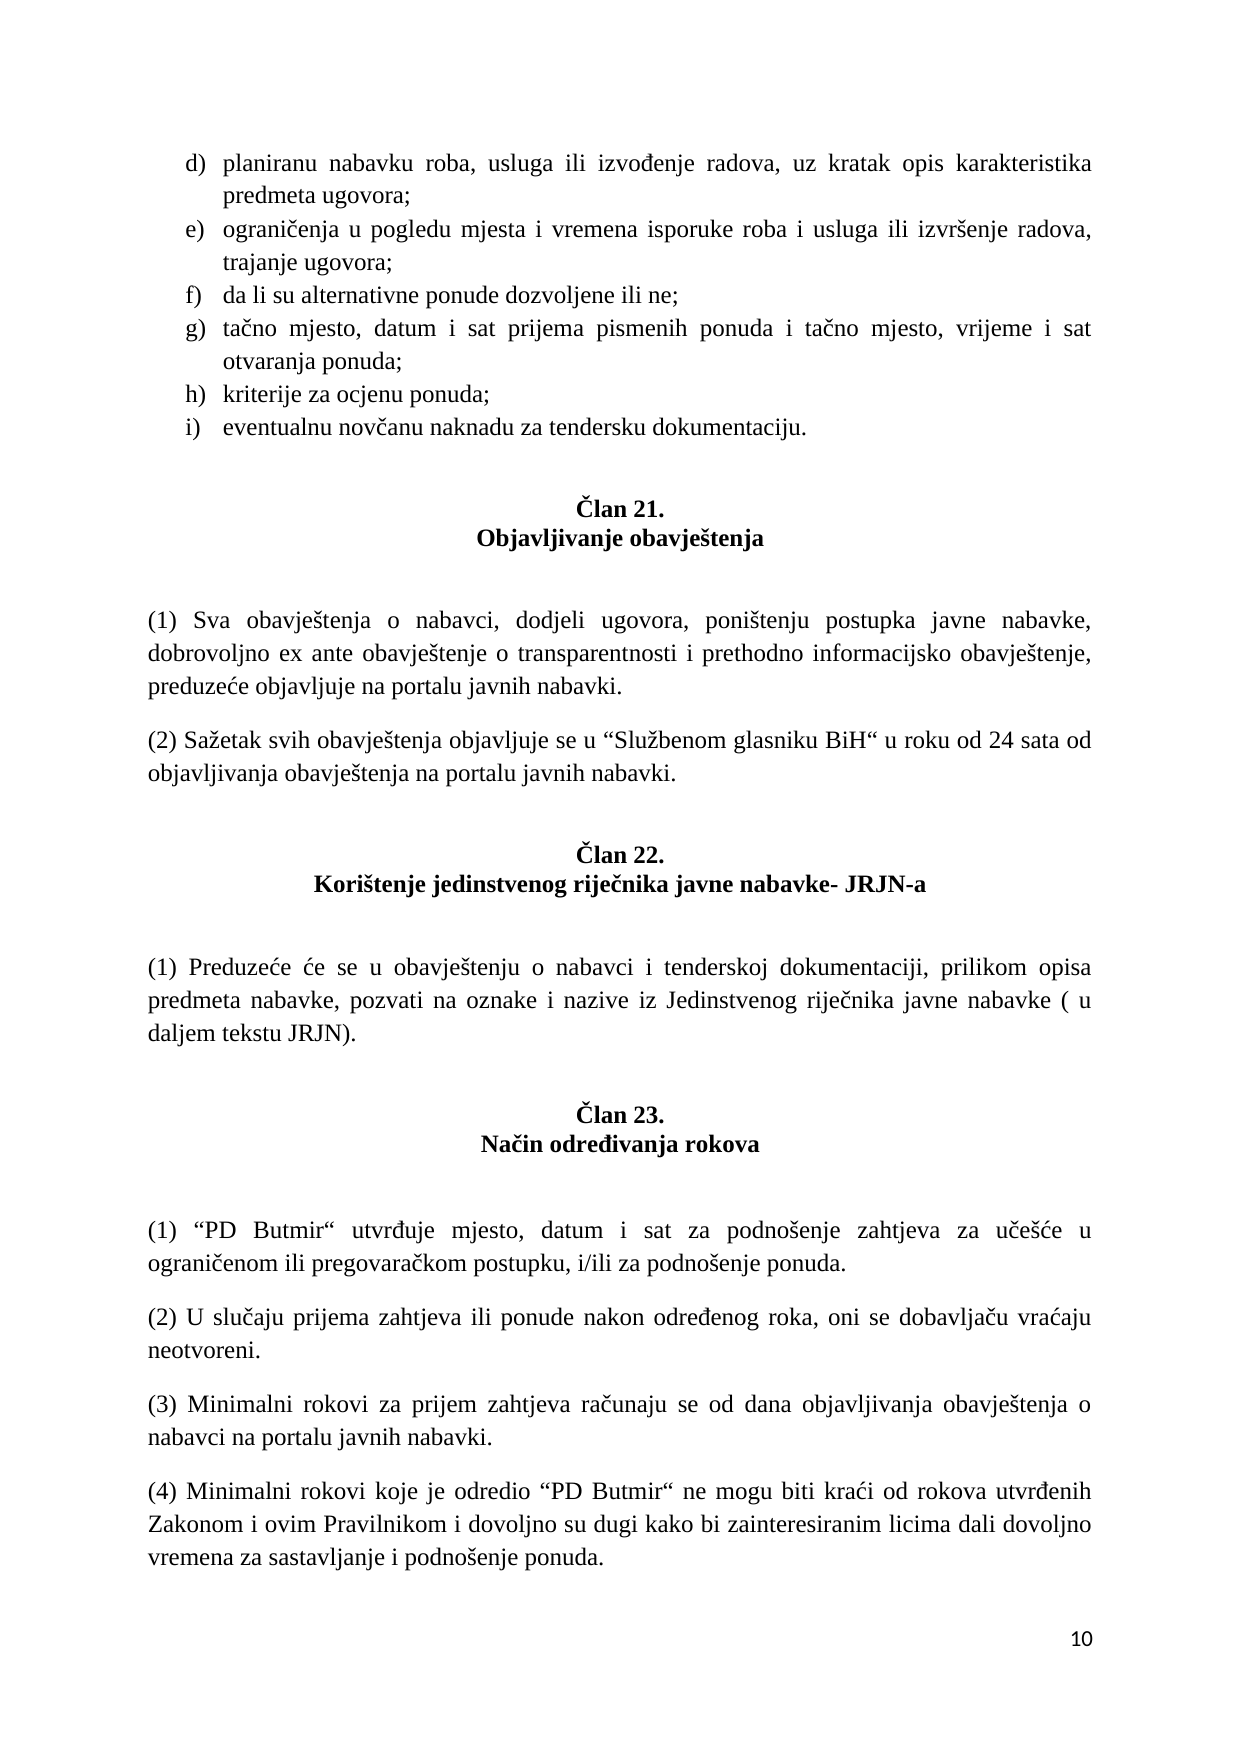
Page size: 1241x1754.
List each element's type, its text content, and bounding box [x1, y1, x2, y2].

text Član 22. [148, 840, 1093, 869]
text Korištenje jedinstvenog riječnika javne nabavke- JRJN-a [148, 869, 1093, 898]
text (2) U slučaju prijema zahtjeva ili ponude nakon određenog roka, oni se dobavljaču vraćaju neotvoreni. [148, 1302, 1093, 1364]
text (1) Sva obavještenja o nabavci, dodjeli ugovora, poništenju postupka javne nabavke, dobrovoljno ex ante obavještenje o transparentnosti i prethodno informacijsko obavještenje, preduzeće objavljuje na portalu javnih nabavki. [148, 605, 1093, 700]
text (1) Preduzeće će se u obavještenju o nabavci i tenderskoj dokumentaciji, prilikom opisa predmeta nabavke, pozvati na oznake i nazive iz Jedinstvenog riječnika javne nabavke ( u daljem tekstu JRJN). [148, 952, 1093, 1047]
list planiranu nabavku roba, usluga ili izvođenje radova, uz kratak opis karakteristika predmeta ugovora; [185, 148, 1093, 209]
text Način određivanja rokova [148, 1129, 1093, 1158]
text (4) Minimalni rokovi koje je odredio “PD Butmir“ ne mogu biti kraći od rokova utvrđenih Zakonom i ovim Pravilnikom i dovoljno su dugi kako bi zainteresiranim licima dali dovoljno vremena za sastavljanje i podnošenje ponuda. [148, 1476, 1093, 1571]
text Član 23. [148, 1100, 1093, 1129]
text Objavljivanje obavještenja [148, 523, 1093, 552]
text Član 21. [148, 494, 1093, 523]
text (3) Minimalni rokovi za prijem zahtjeva računaju se od dana objavljivanja obavještenja o nabavci na portalu javnih nabavki. [148, 1389, 1093, 1451]
list da li su alternativne ponude dozvoljene ili ne; [185, 280, 1093, 308]
list tačno mjesto, datum i sat prijema pismenih ponuda i tačno mjesto, vrijeme i sat otvaranja ponuda; [185, 313, 1093, 374]
text (2) Sažetak svih obavještenja objavljuje se u “Službenom glasniku BiH“ u roku od 24 sata od objavljivanja obavještenja na portalu javnih nabavki. [148, 725, 1093, 787]
list eventualnu novčanu naknadu za tendersku dokumentaciju. [185, 412, 1093, 441]
list ograničenja u pogledu mjesta i vremena isporuke roba i usluga ili izvršenje radova, trajanje ugovora; [185, 214, 1093, 275]
list kriterije za ocjenu ponuda; [185, 379, 1093, 407]
text (1) “PD Butmir“ utvrđuje mjesto, datum i sat za podnošenje zahtjeva za učešće u ograničenom ili pregovaračkom postupku, i/ili za podnošenje ponuda. [148, 1215, 1093, 1277]
